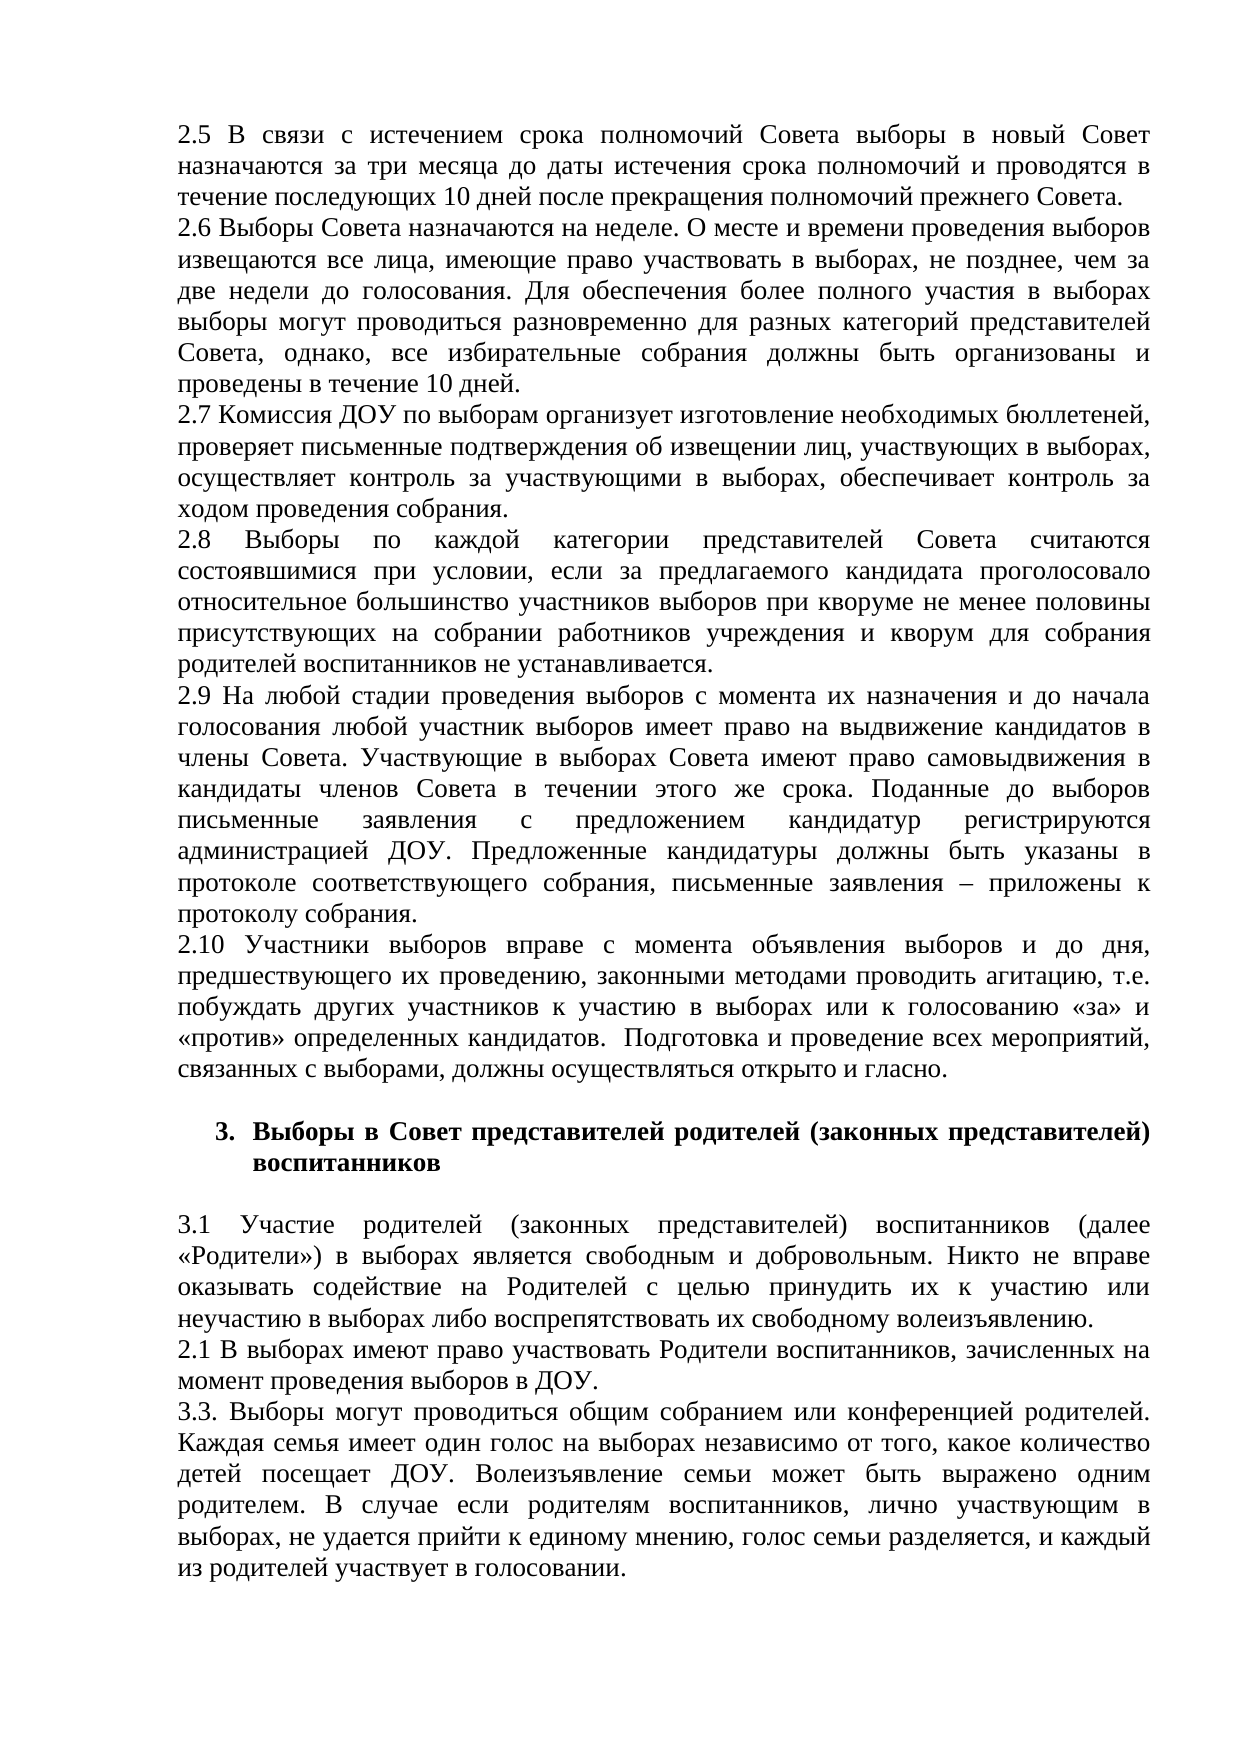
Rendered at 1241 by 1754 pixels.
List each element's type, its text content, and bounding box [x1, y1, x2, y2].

text 2.7 Комиссия ДОУ по выборам организует изготовление необходимых бюллетеней, проверяет письменные подтверждения об извещении лиц, участвующих в выборах, осуществляет контроль за участвующими в выборах, обеспечивает контроль за ходом проведения собрания. [177, 398, 1152, 523]
text 2.6 Выборы Совета назначаются на неделе. О месте и времени проведения выборов извещаются все лица, имеющие право участвовать в выборах, не позднее, чем за две недели до голосования. Для обеспечения более полного участия в выборах выборы могут проводиться разновременно для разных категорий представителей Совета, однако, все избирательные собрания должны быть организованы и проведены в течение 10 дней. [177, 212, 1152, 398]
text 3.1 Участие родителей (законных представителей) воспитанников (далее «Родители») в выборах является свободным и добровольным. Никто не вправе оказывать содействие на Родителей с целью принудить их к участию или неучастию в выборах либо воспрепятствовать их свободному волеизъявлению. [177, 1208, 1152, 1333]
text 2.8 Выборы по каждой категории представителей Совета считаются состоявшимися при условии, если за предлагаемого кандидата проголосовало относительное большинство участников выборов при кворуме не менее половины присутствующих на собрании работников учреждения и кворум для собрания родителей воспитанников не устанавливается. [177, 523, 1152, 679]
text 2.9 На любой стадии проведения выборов с момента их назначения и до начала голосования любой участник выборов имеет право на выдвижение кандидатов в члены Совета. Участвующие в выборах Совета имеют право самовыдвижения в кандидаты членов Совета в течении этого же срока. Поданные до выборов письменные заявления с предложением кандидатур регистрируются администрацией ДОУ. Предложенные кандидатуры должны быть указаны в протоколе соответствующего собрания, письменные заявления – приложены к протоколу собрания. [177, 679, 1152, 928]
text 2.5 В связи с истечением срока полномочий Совета выборы в новый Совет назначаются за три месяца до даты истечения срока полномочий и проводятся в течение последующих 10 дней после прекращения полномочий прежнего Совета. [177, 118, 1152, 212]
list Выборы в Совет представителей родителей (законных представителей) воспитанников [215, 1115, 1152, 1177]
text 2.10 Участники выборов вправе с момента объявления выборов и до дня, предшествующего их проведению, законными методами проводить агитацию, т.е. побуждать других участников к участию в выборах или к голосованию «за» и «против» определенных кандидатов. Подготовка и проведение всех мероприятий, связанных с выборами, должны осуществляться открыто и гласно. [177, 928, 1152, 1084]
text 3.3. Выборы могут проводиться общим собранием или конференцией родителей. Каждая семья имеет один голос на выборах независимо от того, какое количество детей посещает ДОУ. Волеизъявление семьи может быть выражено одним родителем. В случае если родителям воспитанников, лично участвующим в выборах, не удается прийти к единому мнению, голос семьи разделяется, и каждый из родителей участвует в голосовании. [177, 1395, 1152, 1582]
text 2.1 В выборах имеют право участвовать Родители воспитанников, зачисленных на момент проведения выборов в ДОУ. [177, 1333, 1152, 1395]
